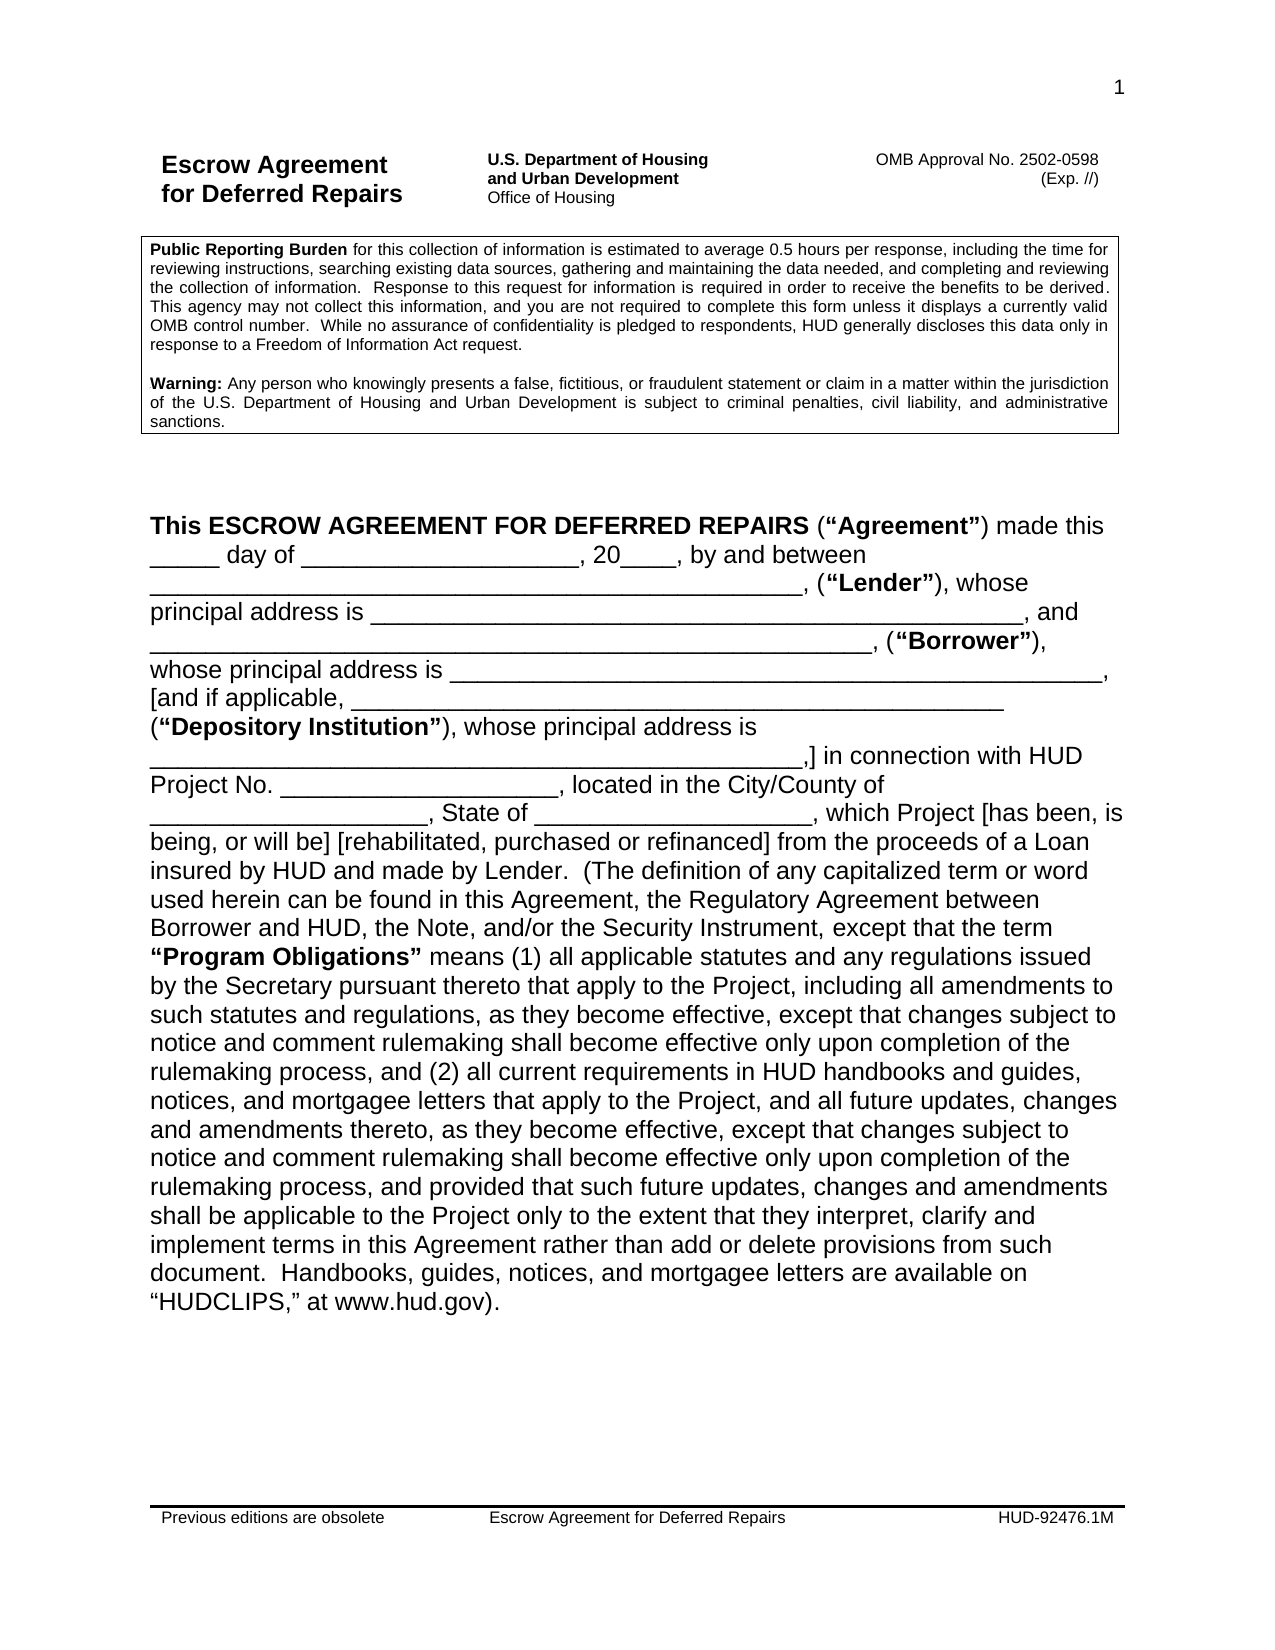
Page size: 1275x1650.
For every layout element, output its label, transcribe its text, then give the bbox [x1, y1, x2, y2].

text This ESCROW AGREEMENT FOR DEFERRED REPAIRS (“Agreement”) made this _____ day of ____________________, 20____, by and between _______________________________________________, (“Lender”), whose principal address is _______________________________________________, and ____________________________________________________, (“Borrower”), whose principal address is _______________________________________________, [and if applicable, _______________________________________________ (“Depository Institution”), whose principal address is _______________________________________________,] in connection with HUD Project No. ____________________, located in the City/County of ____________________, State of ____________________, which Project [has been, is being, or will be] [rehabilitated, purchased or refinanced] from the proceeds of a Loan insured by HUD and made by Lender. (The definition of any capitalized term or word used herein can be found in this Agreement, the Regulatory Agreement between Borrower and HUD, the Note, and/or the Security Instrument, except that the term “Program Obligations” means (1) all applicable statutes and any regulations issued by the Secretary pursuant thereto that apply to the Project, including all amendments to such statutes and regulations, as they become effective, except that changes subject to notice and comment rulemaking shall become effective only upon completion of the rulemaking process, and (2) all current requirements in HUD handbooks and guides, notices, and mortgagee letters that apply to the Project, and all future updates, changes and amendments thereto, as they become effective, except that changes subject to notice and comment rulemaking shall become effective only upon completion of the rulemaking process, and provided that such future updates, changes and amendments shall be applicable to the Project only to the extent that they interpret, clarify and implement terms in this Agreement rather than add or delete provisions from such document. Handbooks, guides, notices, and mortgagee letters are available on “HUDCLIPS,” at www.hud.gov). [150, 511, 1125, 1316]
table_header OMB Approval No. 2502-0598 (Exp. //) [801, 150, 1125, 236]
text Public Reporting Burden for this collection of information is estimated to average 0.5 hours per response, including the time for reviewing instructions, searching existing data sources, gathering and maintaining the data needed, and completing and reviewing the collection of information. Response to this request for information is required in order to receive the benefits to be derived. This agency may not collect this information, and you are not required to complete this form unless it displays a currently valid OMB control number. While no assurance of confidentiality is pledged to respondents, HUD generally discloses this data only in response to a Freedom of Information Act request. [142, 237, 1118, 354]
table_header Escrow Agreement for Deferred Repairs [150, 150, 476, 236]
table_header U.S. Department of Housing and Urban Development Office of Housing [476, 150, 801, 236]
text Warning: Any person who knowingly presents a false, fictitious, or fraudulent statement or claim in a matter within the jurisdiction of the U.S. Department of Housing and Urban Development is subject to criminal penalties, civil liability, and administrative sanctions. [142, 370, 1118, 433]
